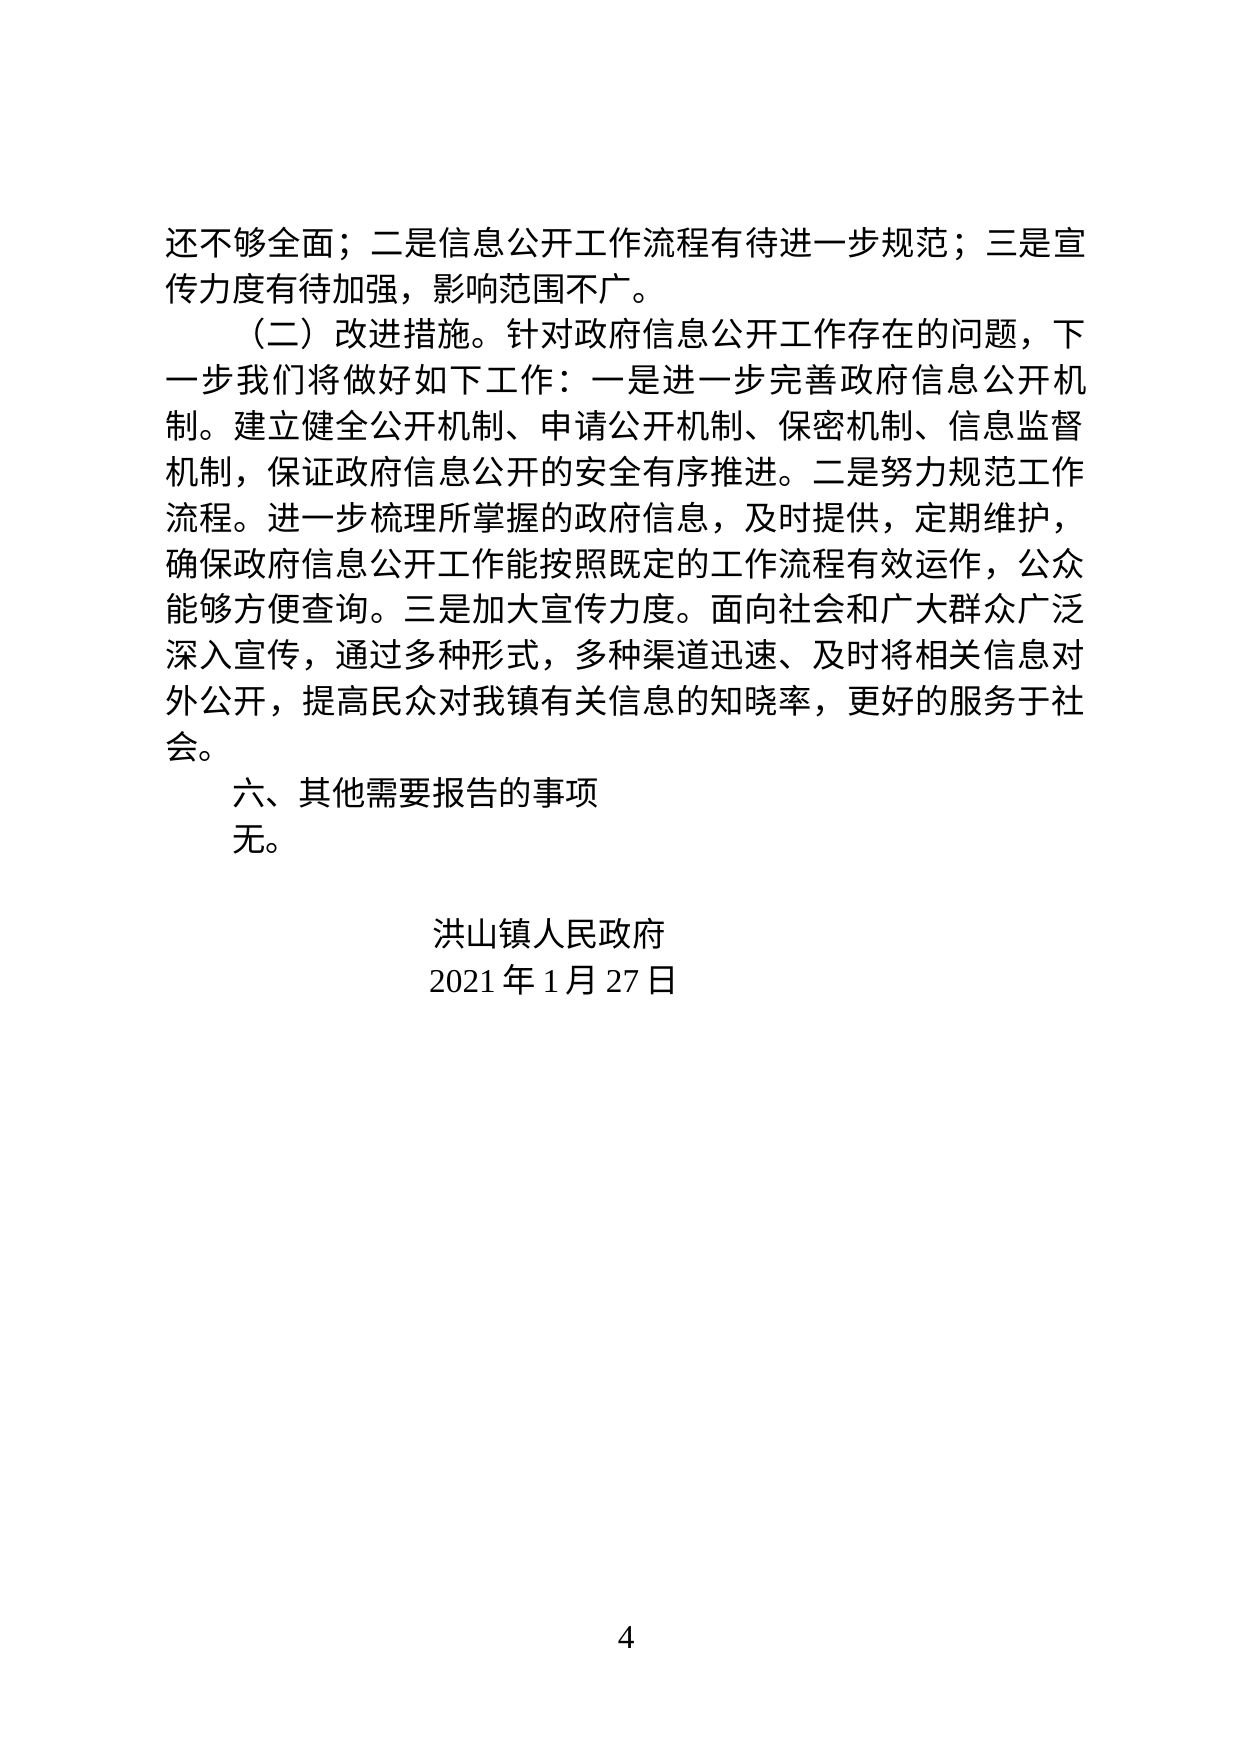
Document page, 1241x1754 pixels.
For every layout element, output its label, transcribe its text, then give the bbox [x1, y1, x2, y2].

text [165, 218, 1087, 310]
text 无。 [165, 814, 1087, 860]
text 2021年1月27日 [165, 956, 1087, 1002]
text （二）改进措施。针对政府信息公开工作存在的问题，下一步我们将做好如下工作：一是进一步完善政府信息公开机制。建立健全公开机制、申请公开机制、保密机制、信息监督机制，保证政府信息公开的安全有序推进。二是努力规范工作流程。进一步梳理所掌握的政府信息，及时提供，定期维护，确保政府信息公开工作能按照既定的工作流程有效运作，公众能够方便查询。三是加大宣传力度。面向社会和广大群众广泛深入宣传，通过多种形式，多种渠道迅速、及时将相关信息对外公开，提高民众对我镇有关信息的知晓率，更好的服务于社会。 [165, 310, 1087, 768]
text 六、其他需要报告的事项 [165, 768, 1087, 814]
text 洪山镇人民政府 [165, 910, 1087, 956]
